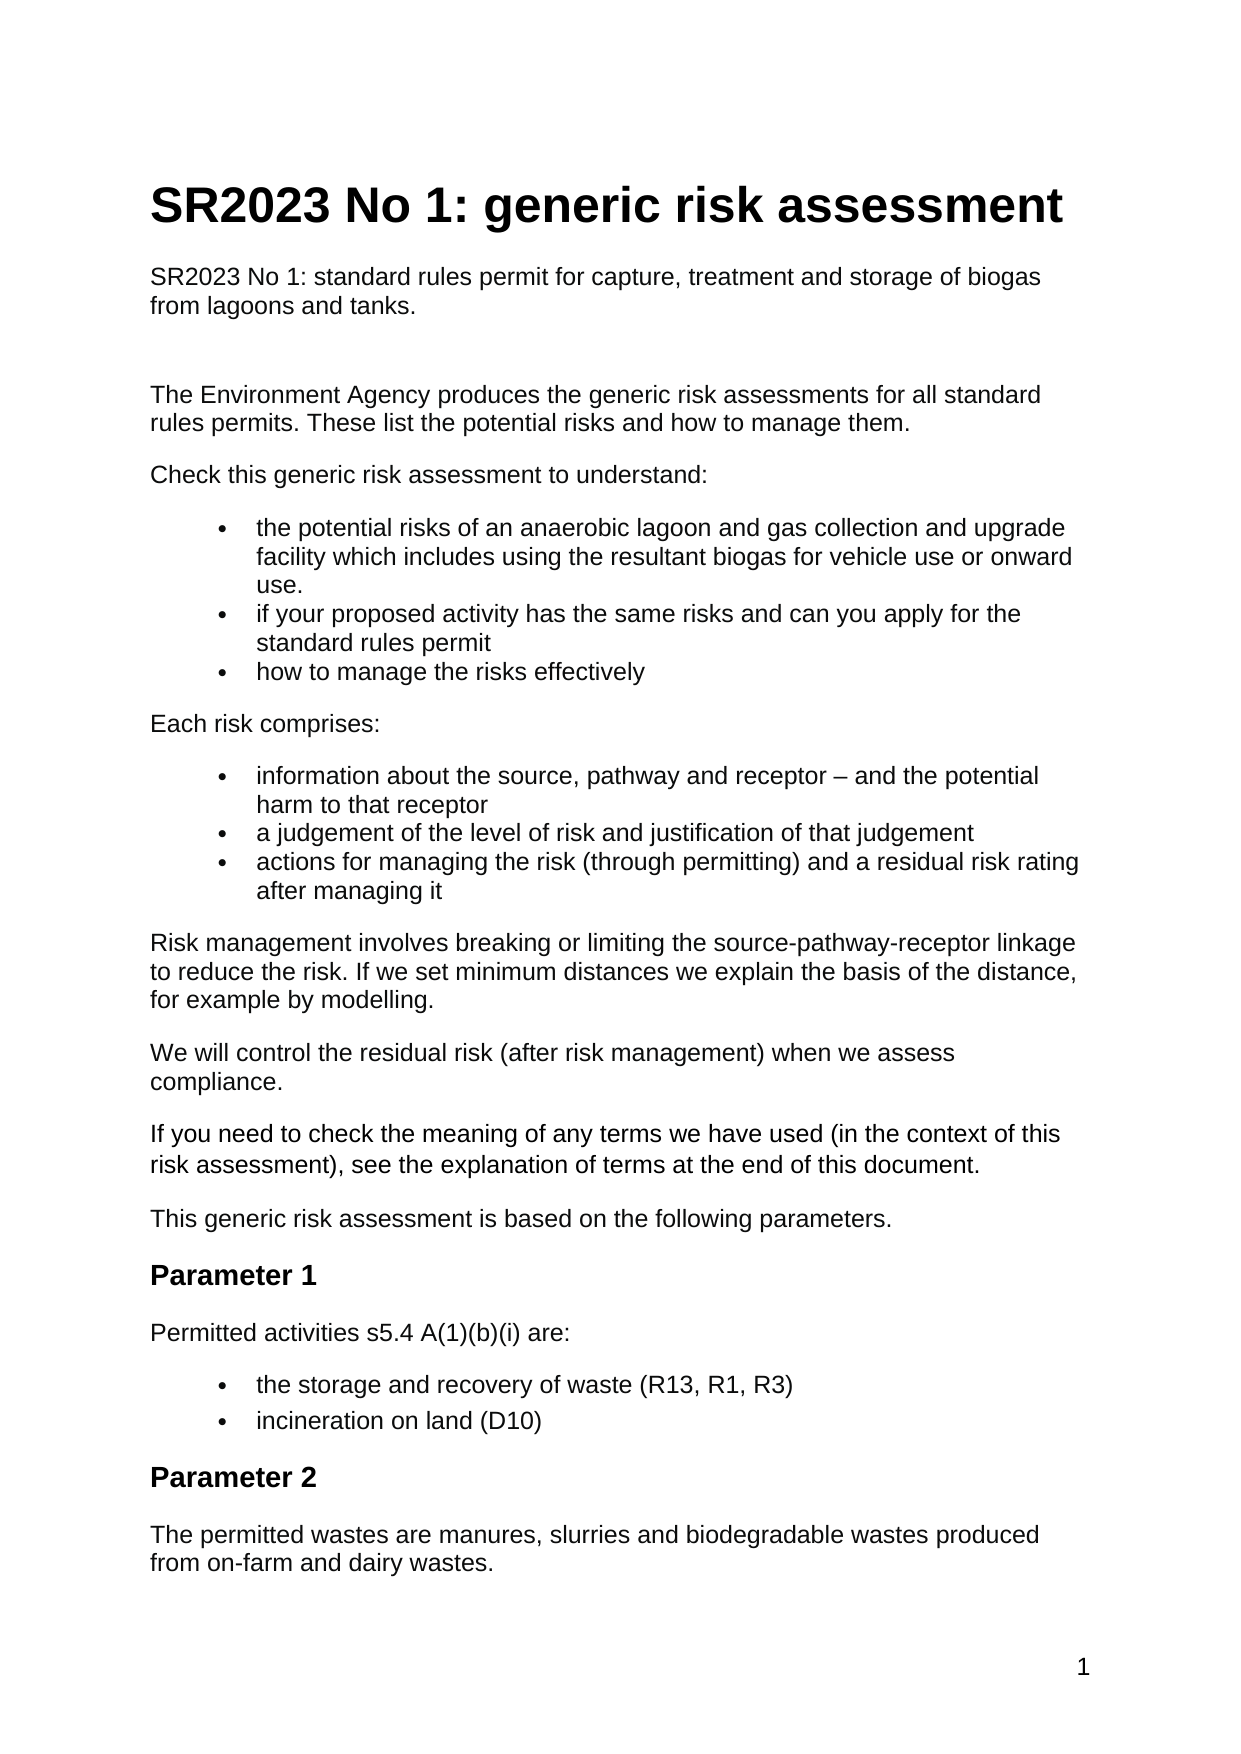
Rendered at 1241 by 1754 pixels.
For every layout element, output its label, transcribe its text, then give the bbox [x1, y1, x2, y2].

subtitle Parameter 2 [150, 1460, 1090, 1493]
list the storage and recovery of waste (R13, R1, R3) [219, 1370, 1090, 1398]
subtitle Parameter 1 [150, 1258, 1090, 1291]
list the potential risks of an anaerobic lagoon and gas collection and upgrade facility which includes using the resultant biogas for vehicle use or onward use. [219, 513, 1090, 599]
text This generic risk assessment is based on the following parameters. [150, 1204, 1090, 1233]
text Check this generic risk assessment to understand: [150, 461, 1090, 489]
text We will control the residual risk (after risk management) when we assess compliance. [150, 1038, 1090, 1095]
text If you need to check the meaning of any terms we have used (in the context of this risk assessment), see the explanation of terms at the end of this document. [150, 1119, 1090, 1178]
list information about the source, pathway and receptor – and the potential harm to that receptor [219, 761, 1090, 818]
text Each risk comprises: [150, 709, 1090, 737]
text The Environment Agency produces the generic risk assessments for all standard rules permits. These list the potential risks and how to manage them. [150, 379, 1090, 437]
text Risk management involves breaking or limiting the source-pathway-receptor linkage to reduce the risk. If we set minimum distances we explain the basis of the distance, for example by modelling. [150, 928, 1090, 1014]
list if your proposed activity has the same risks and can you apply for the standard rules permit [219, 599, 1090, 656]
subtitle SR2023 No 1: generic risk assessment [150, 175, 1090, 232]
text Permitted activities s5.4 A(1)(b)(i) are: [150, 1317, 1090, 1346]
text SR2023 No 1: standard rules permit for capture, treatment and storage of biogas from lagoons and tanks. [150, 262, 1090, 319]
list incineration on land (D10) [219, 1406, 1090, 1435]
list how to manage the risks effectively [219, 656, 1090, 685]
list a judgement of the level of risk and justification of that judgement [219, 818, 1090, 847]
list actions for managing the risk (through permitting) and a residual risk rating after managing it [219, 847, 1090, 904]
text The permitted wastes are manures, slurries and biodegradable wastes produced from on-farm and dairy wastes. [150, 1519, 1090, 1577]
